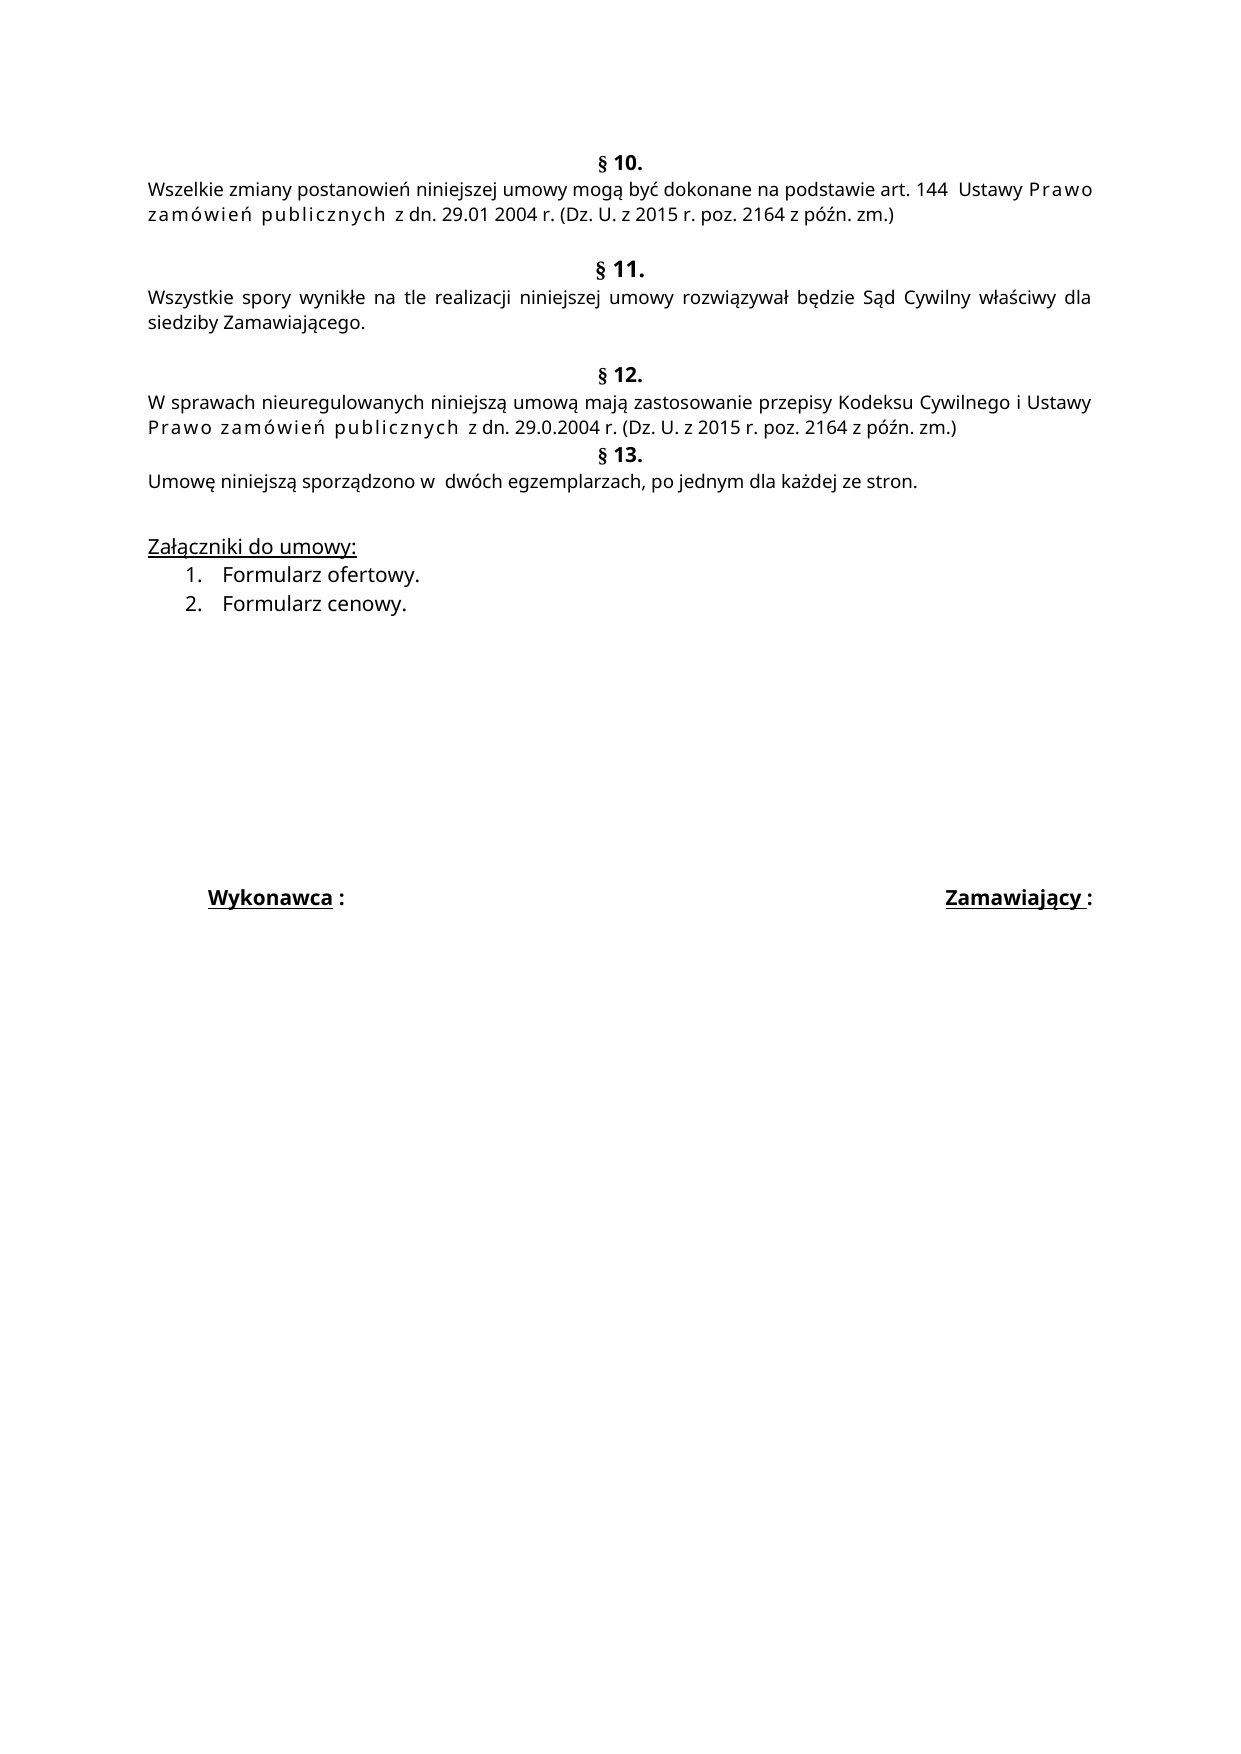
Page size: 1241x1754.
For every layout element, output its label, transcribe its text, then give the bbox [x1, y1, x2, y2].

text 13. [148, 440, 1092, 468]
text Załączniki do umowy: [148, 532, 1137, 560]
list Formularz ofertowy. [185, 560, 1092, 589]
text Wszystkie spory wynikłe na tle realizacji niniejszej umowy rozwiązywał będzie Sąd Cywilny właściwy dla siedziby Zamawiającego. [148, 284, 1092, 335]
text 12. [148, 361, 1092, 389]
text 11. [148, 253, 1092, 284]
list Formularz cenowy. [185, 589, 1092, 617]
text Wykonawca : Zamawiający : [148, 883, 1092, 912]
text Wszelkie zmiany postanowień niniejszej umowy mogą być dokonane na podstawie art. 144 Ustawy Prawo zamówień publicznych z dn. 29.01 2004 r. (Dz. U. z 2015 r. poz. 2164 z późn. zm.) [148, 176, 1092, 227]
text W sprawach nieuregulowanych niniejszą umową mają zastosowanie przepisy Kodeksu Cywilnego i Ustawy Prawo zamówień publicznych z dn. 29.0.2004 r. (Dz. U. z 2015 r. poz. 2164 z późn. zm.) [148, 389, 1092, 440]
text 10. [148, 148, 1092, 176]
text Umowę niniejszą sporządzono w dwóch egzemplarzach, po jednym dla każdej ze stron. [148, 468, 1092, 494]
